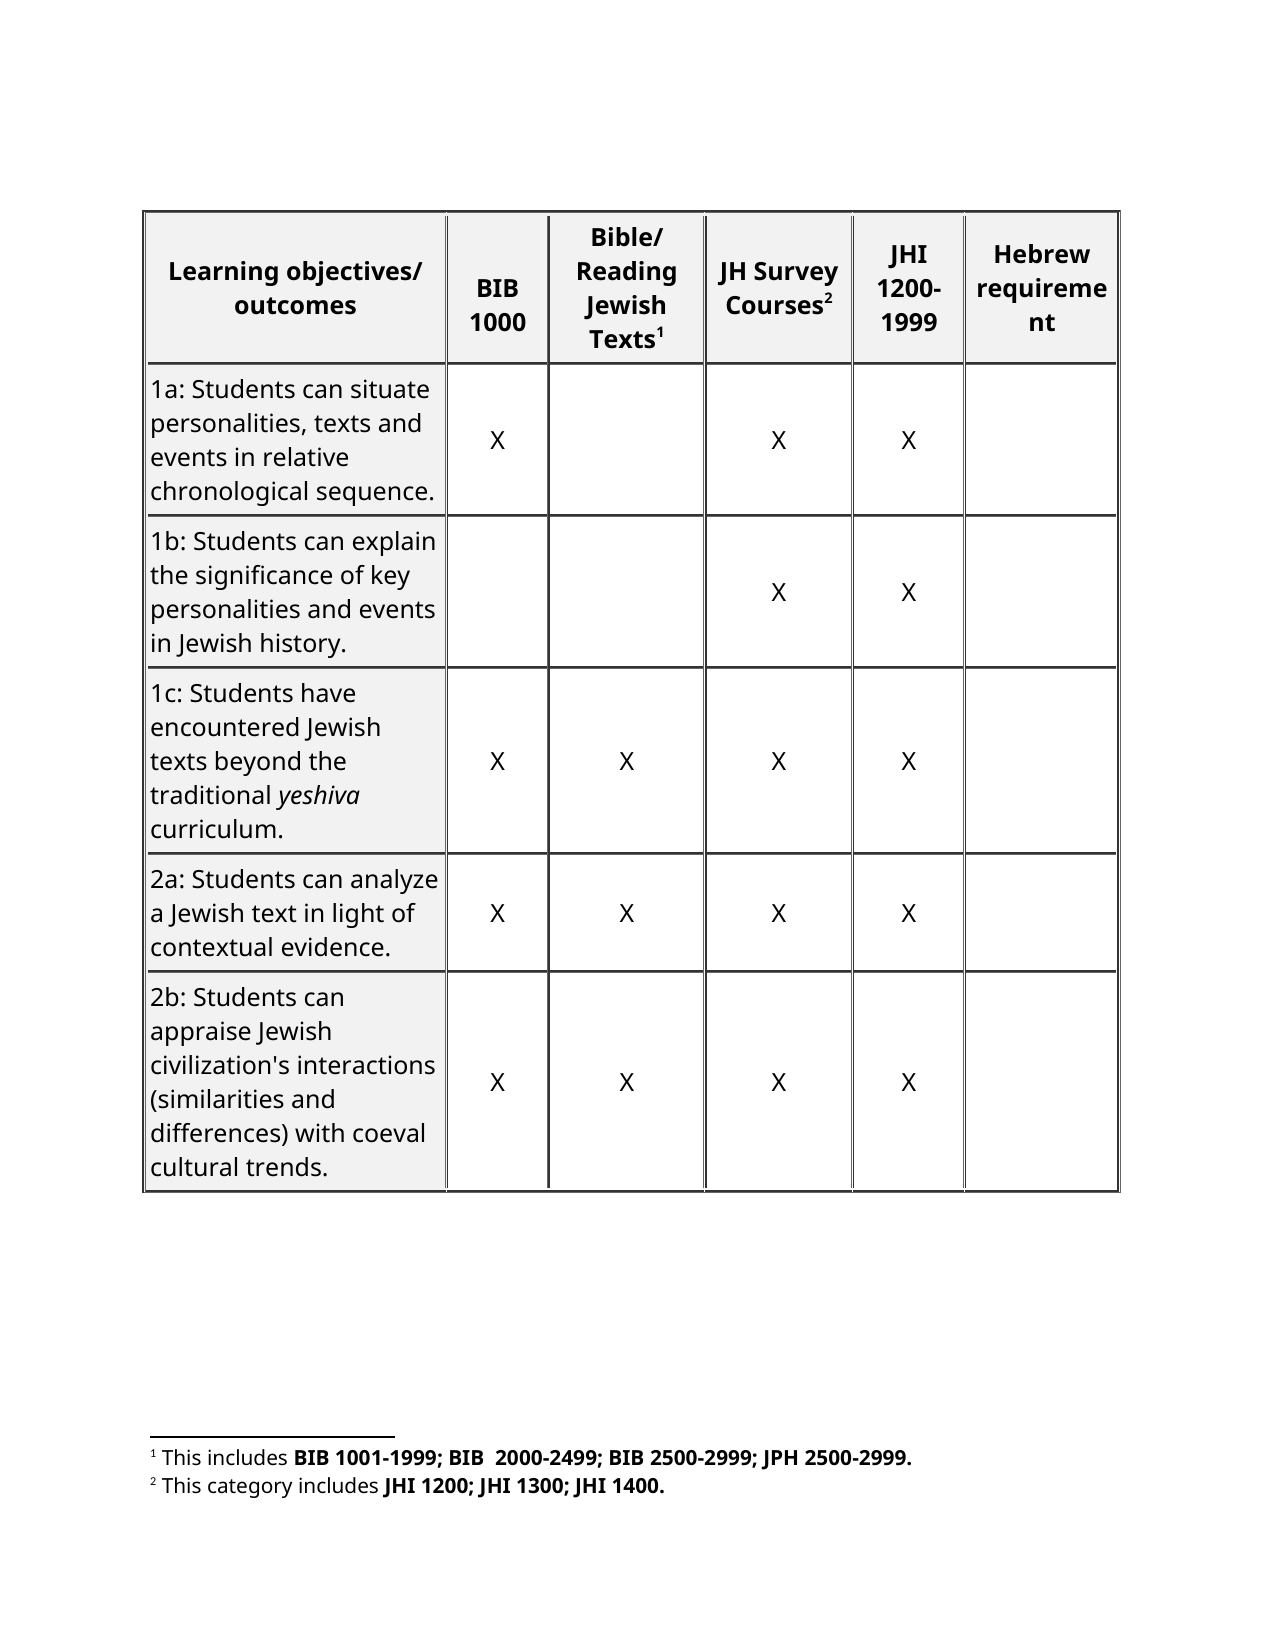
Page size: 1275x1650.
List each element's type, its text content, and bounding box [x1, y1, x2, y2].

table_header Bible/ Reading Jewish Texts [548, 212, 705, 362]
table_cell X [707, 669, 851, 852]
table_cell X [448, 669, 547, 852]
table_cell X [707, 855, 851, 970]
table_cell X [854, 855, 963, 970]
table_cell [966, 666, 1117, 852]
table_cell 1a: Students can situate personalities, texts and events in relative chronological sequence. [146, 362, 445, 514]
table_header JH Survey Courses [705, 213, 853, 362]
table_header JHI 1200-1999 [853, 213, 965, 362]
table_cell X [550, 855, 703, 970]
table_cell X [707, 365, 851, 514]
table_cell 1c: Students have encountered Jewish texts beyond the traditional yeshiva curriculum. [146, 666, 445, 852]
table_cell X [447, 973, 548, 1190]
table_cell 1b: Students can explain the significance of key personalities and events in Jewish history. [146, 514, 445, 666]
table_cell X [854, 365, 963, 514]
table_cell X [448, 365, 547, 514]
table_cell X [854, 669, 963, 852]
table_cell [550, 365, 703, 514]
table_cell X [548, 970, 705, 1190]
table_cell 2b: Students can appraise Jewish civilization's interactions (similarities and differences) with coeval cultural trends. [146, 970, 447, 1190]
table_cell [966, 362, 1117, 514]
table_cell 2a: Students can analyze a Jewish text in light of contextual evidence. [146, 852, 445, 970]
table_header Learning objectives/ outcomes [146, 213, 447, 362]
table_cell [966, 852, 1117, 970]
table_cell X [853, 973, 965, 1190]
table_cell X [705, 973, 853, 1190]
table_header BIB 1000 [447, 213, 548, 362]
table_cell X [707, 517, 851, 666]
table_cell [550, 517, 703, 666]
table_cell X [550, 669, 703, 852]
table_cell [448, 517, 547, 666]
table_cell X [854, 517, 963, 666]
table_cell X [448, 855, 547, 970]
table_cell [966, 514, 1117, 666]
table_header Hebrew requirement [965, 213, 1117, 362]
table_cell [965, 970, 1117, 1190]
